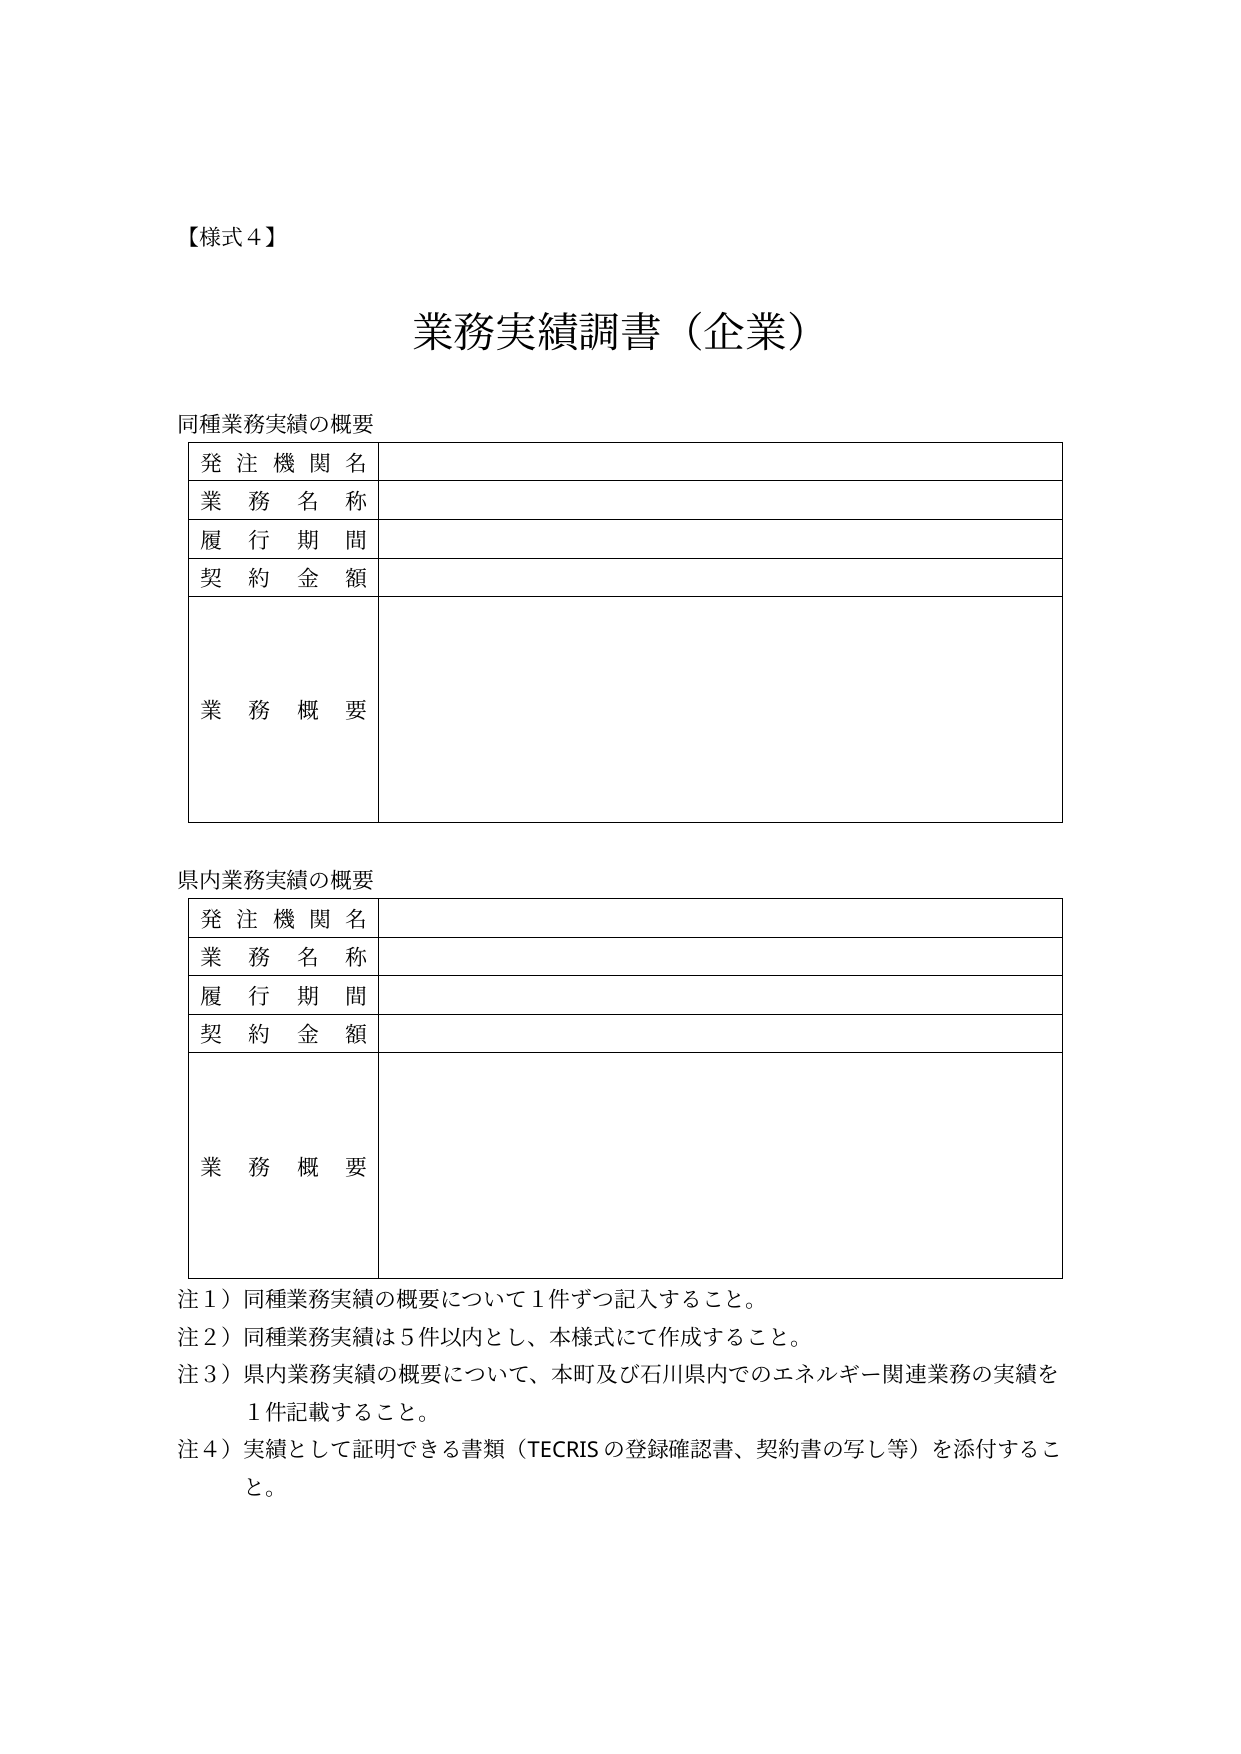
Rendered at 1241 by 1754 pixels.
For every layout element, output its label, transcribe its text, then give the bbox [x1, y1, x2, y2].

table_cell 業務概要 [189, 597, 378, 822]
text 注２）同種業務実績は５件以内とし、本様式にて作成すること。 [177, 1317, 1063, 1354]
table_cell [379, 976, 1062, 1014]
text 注４）実績として証明できる書類（TECRISの登録確認書、契約書の写し等）を添付すること。 [177, 1429, 1063, 1504]
table_header 発注機関名 [189, 443, 378, 480]
text 県内業務実績の概要 [177, 861, 1063, 898]
table_cell 履行期間 [189, 976, 378, 1014]
text 同種業務実績の概要 [177, 404, 1063, 442]
table_header [379, 443, 1062, 480]
table_cell 業務概要 [189, 1053, 378, 1278]
table_cell 業務名称 [189, 938, 378, 975]
table_cell [379, 559, 1062, 596]
table_cell 契約金額 [189, 1015, 378, 1052]
table_cell [379, 1015, 1062, 1052]
text 業務実績調書（企業） [177, 292, 1063, 367]
text 注１）同種業務実績の概要について１件ずつ記入すること。 [177, 1279, 1063, 1317]
text 注３）県内業務実績の概要について、本町及び石川県内でのエネルギー関連業務の実績を１件記載すること。 [177, 1354, 1063, 1429]
text 【様式４】 [177, 217, 1063, 254]
table_header [379, 899, 1062, 937]
table_cell [379, 1053, 1062, 1278]
table_cell [379, 597, 1062, 822]
table_cell 契約金額 [189, 559, 378, 596]
table_header 発注機関名 [189, 899, 378, 937]
table_cell [379, 938, 1062, 975]
table_cell 履行期間 [189, 520, 378, 557]
table_cell 業務名称 [189, 481, 378, 519]
table_cell [379, 481, 1062, 519]
table_cell [379, 520, 1062, 557]
